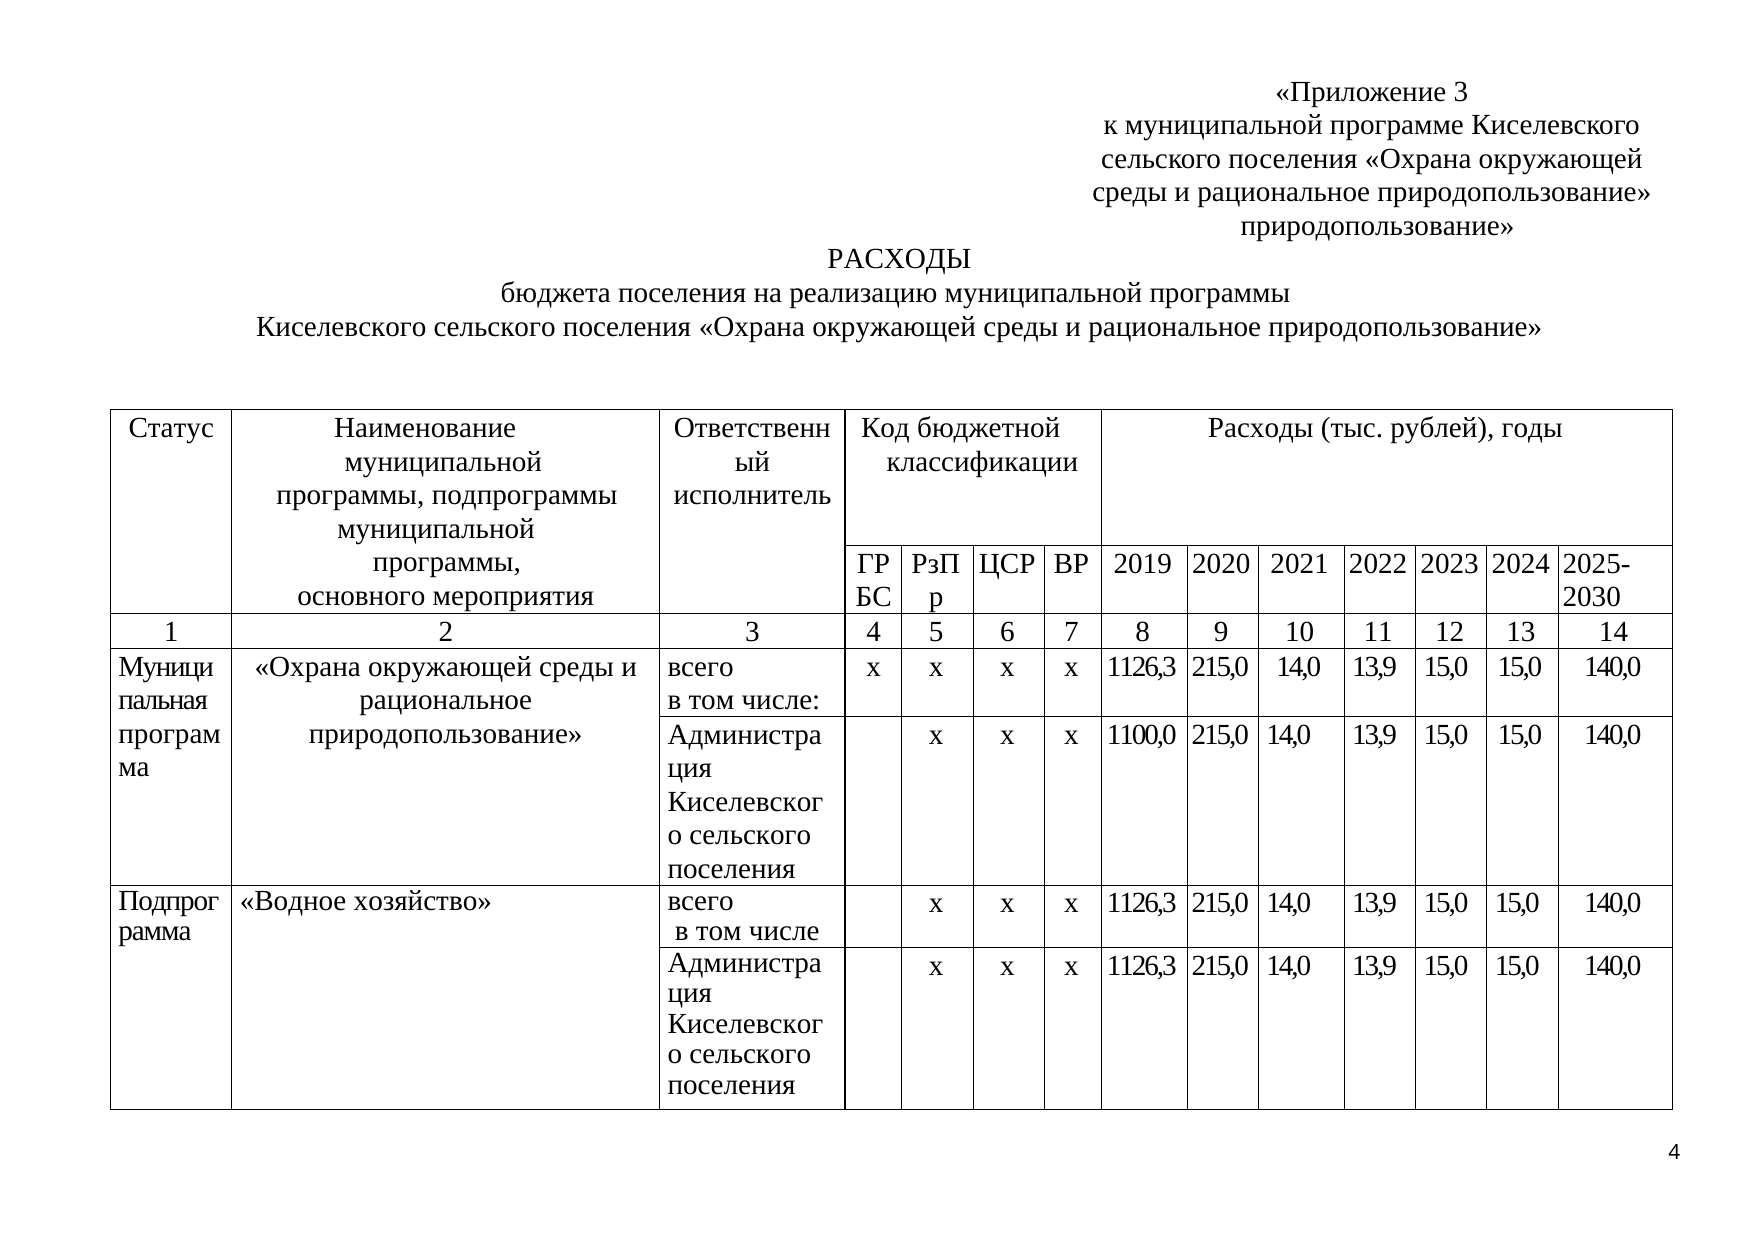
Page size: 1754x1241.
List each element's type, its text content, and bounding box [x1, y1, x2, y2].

table_cell 1126,3 [1102, 886, 1187, 947]
table_cell х [1045, 649, 1101, 716]
table_header Ответственный исполнитель [660, 410, 844, 613]
table_cell 13,9 [1345, 649, 1415, 716]
table_cell 1126,3 [1102, 649, 1187, 716]
table_cell 13 [1487, 614, 1558, 648]
table_cell 140,0 [1559, 717, 1672, 884]
table_cell всего в том числе [660, 886, 844, 947]
table_cell х [902, 948, 973, 1109]
table_cell «Охрана окружающей среды и рациональное природопользование» [232, 649, 659, 884]
table_cell 6 [974, 614, 1044, 648]
table_cell 11 [1345, 614, 1415, 648]
table_cell х [974, 649, 1044, 716]
table_cell 2021 [1259, 546, 1344, 613]
table_cell 15,0 [1416, 948, 1486, 1109]
table_cell 215,0 [1188, 717, 1258, 884]
table_cell 215,0 [1188, 886, 1258, 947]
table_cell 140,0 [1559, 649, 1672, 716]
table_cell 10 [1259, 614, 1344, 648]
table_cell 215,0 [1188, 948, 1258, 1109]
table_cell 13,9 [1345, 886, 1415, 947]
table_cell [846, 948, 901, 1109]
table_cell 15,0 [1487, 649, 1558, 716]
table_cell 7 [1045, 614, 1101, 648]
table_cell 1 [111, 614, 231, 648]
table_cell Администрация Киселевского сельского поселения [660, 948, 844, 1109]
table_cell х [902, 649, 973, 716]
table_cell Администрация Киселевского сельского поселения [660, 717, 844, 884]
table_cell х [1045, 717, 1101, 884]
table_cell [846, 717, 901, 884]
table_header Код бюджетной классификации [846, 410, 1101, 545]
table_cell х [1045, 948, 1101, 1109]
table_cell 9 [1188, 614, 1258, 648]
text Расходы [118, 242, 1680, 275]
text бюджета поселения на реализацию муниципальной программы Киселевского сельского поселения «Охрана окружающей среды и рациональное природопользование» [118, 275, 1680, 342]
table_cell Муниципальная программа [111, 649, 231, 884]
table_cell 5 [902, 614, 973, 648]
table_cell 15,0 [1487, 717, 1558, 884]
table_cell 140,0 [1559, 886, 1672, 947]
text «Приложение 3 [1063, 74, 1680, 107]
table_cell х [974, 886, 1044, 947]
table_cell ЦСР [974, 546, 1044, 613]
table_cell 215,0 [1188, 649, 1258, 716]
table_cell ВР [1045, 546, 1101, 613]
table_cell 14,0 [1259, 649, 1344, 716]
table_cell 2023 [1416, 546, 1486, 613]
text природопользование» [1240, 208, 1680, 242]
table_cell Подпрограмма [111, 886, 231, 1109]
table_cell 14 [1559, 614, 1672, 648]
table_cell 15,0 [1487, 948, 1558, 1109]
table_header Статус [111, 410, 231, 613]
table_cell 12 [1416, 614, 1486, 648]
table_cell 15,0 [1487, 886, 1558, 947]
table_cell 1100,0 [1102, 717, 1187, 884]
table_cell 15,0 [1416, 717, 1486, 884]
table_cell 15,0 [1416, 649, 1486, 716]
table_cell 8 [1102, 614, 1187, 648]
table_cell 140,0 [1559, 948, 1672, 1109]
table_cell х [846, 649, 901, 716]
table_cell 1126,3 [1102, 948, 1187, 1109]
table_cell РзПр [902, 546, 973, 613]
table_cell 13,9 [1345, 948, 1415, 1109]
table_cell 13,9 [1345, 717, 1415, 884]
table_cell 14,0 [1259, 717, 1344, 884]
table_cell х [902, 717, 973, 884]
table_cell 2024 [1487, 546, 1558, 613]
table_cell всего в том числе: [660, 649, 844, 716]
table_cell 14,0 [1259, 948, 1344, 1109]
table_cell 14,0 [1259, 886, 1344, 947]
table_cell [846, 886, 901, 947]
table_header Расходы (тыс. рублей), годы [1102, 410, 1672, 545]
table_cell ГРБС [846, 546, 901, 613]
table_cell 2 [232, 614, 659, 648]
table_cell 2019 [1102, 546, 1187, 613]
table_cell 15,0 [1416, 886, 1486, 947]
table_cell 2020 [1188, 546, 1258, 613]
table_cell 3 [660, 614, 844, 648]
table_cell 2025-2030 [1559, 546, 1672, 613]
text к муниципальной программе Киселевского сельского поселения «Охрана окружающей среды и рациональное природопользование» [1063, 107, 1680, 208]
table_cell х [974, 717, 1044, 884]
table_cell х [1045, 886, 1101, 947]
table_cell 4 [846, 614, 901, 648]
table_cell 2022 [1345, 546, 1415, 613]
table_header Наименование муниципальной программы, подпрограммы муниципальной программы, основного мероприятия [232, 410, 659, 613]
table_cell «Водное хозяйство» [232, 886, 659, 1109]
table_cell х [974, 948, 1044, 1109]
table_cell х [902, 886, 973, 947]
